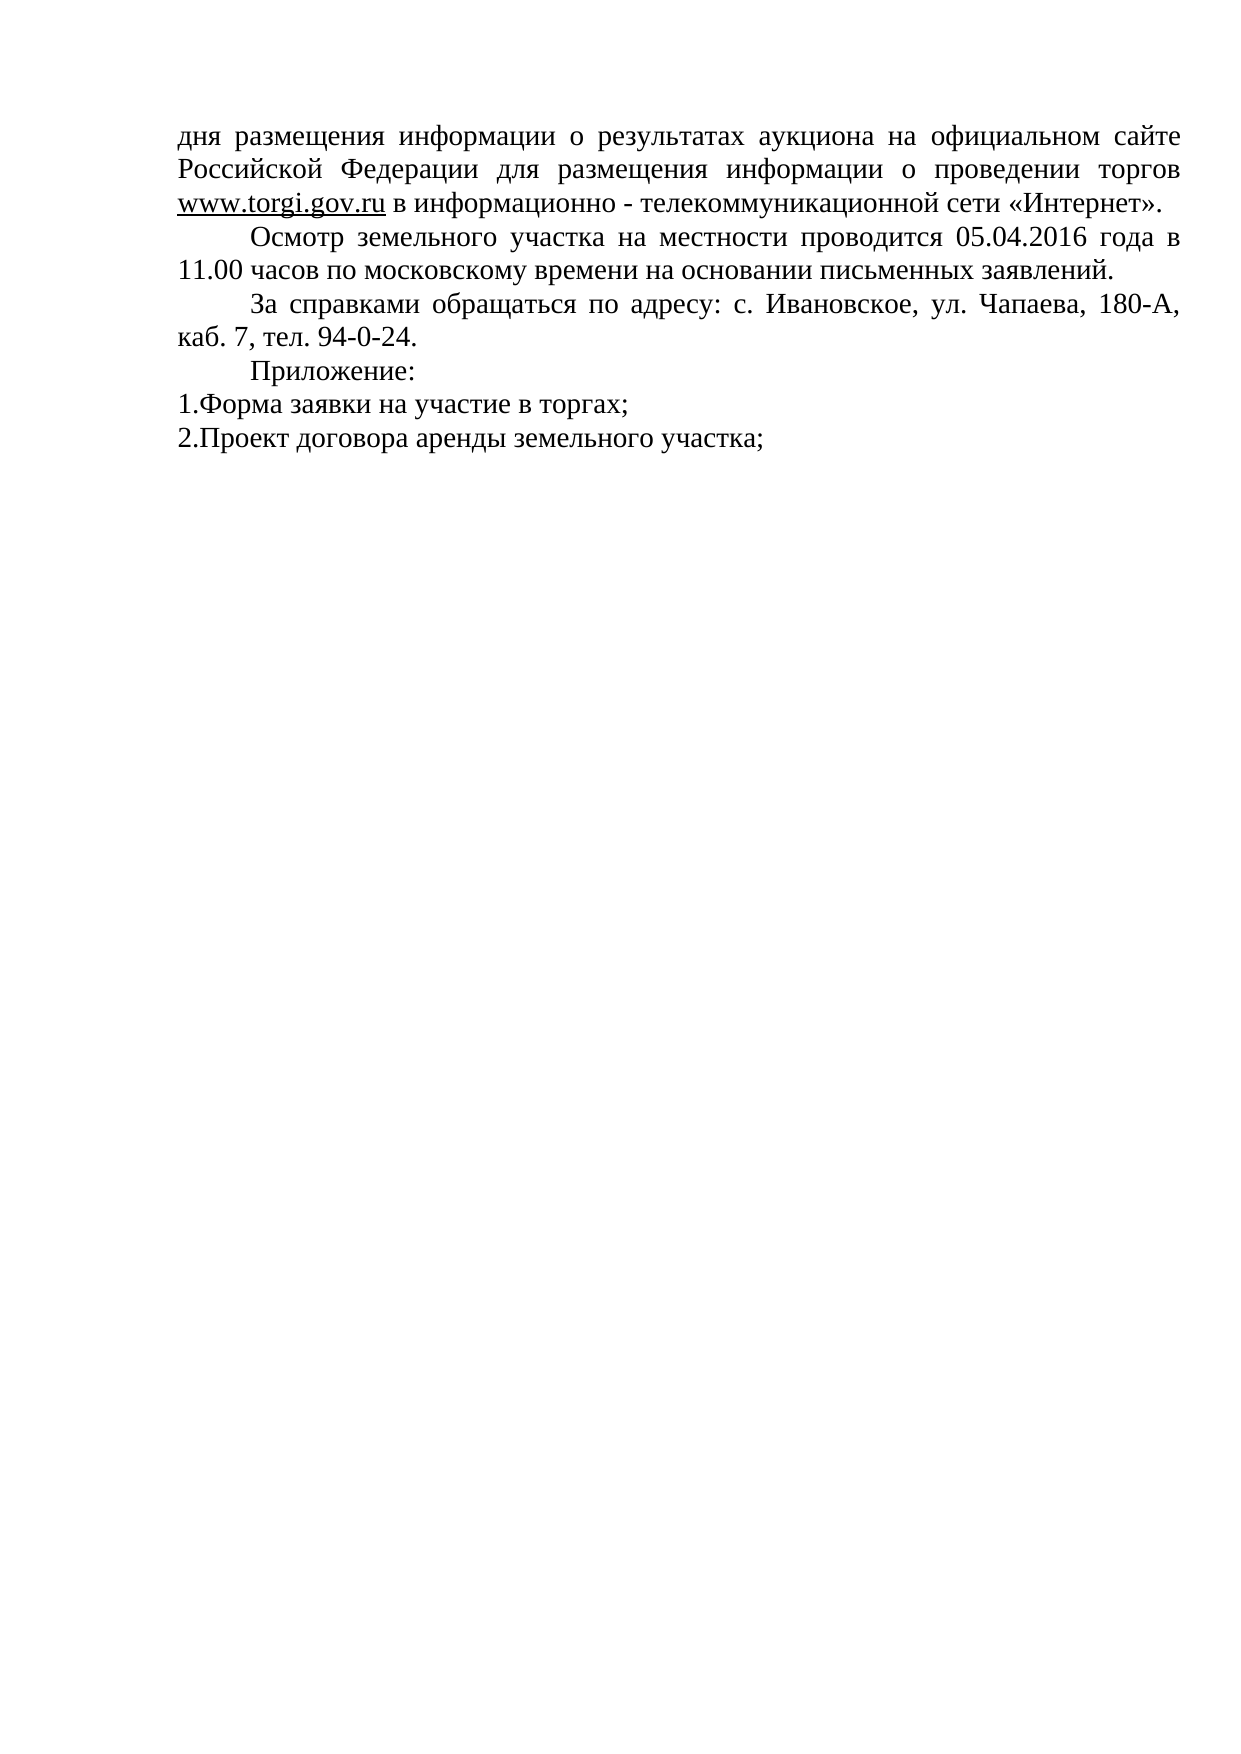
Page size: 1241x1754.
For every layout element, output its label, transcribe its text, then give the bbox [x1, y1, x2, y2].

text 1.Форма заявки на участие в торгах; [177, 386, 1181, 420]
text Приложение: [177, 353, 1181, 386]
text За справками обращаться по адресу: с. Ивановское, ул. Чапаева, 180-А, каб. 7, тел. 94-0-24. [177, 286, 1181, 353]
text Осмотр земельного участка на местности проводится 05.04.2016 года в 11.00 часов по московскому времени на основании письменных заявлений. [177, 219, 1181, 286]
text 2.Проект договора аренды земельного участка; [177, 420, 1181, 453]
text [177, 118, 1181, 219]
